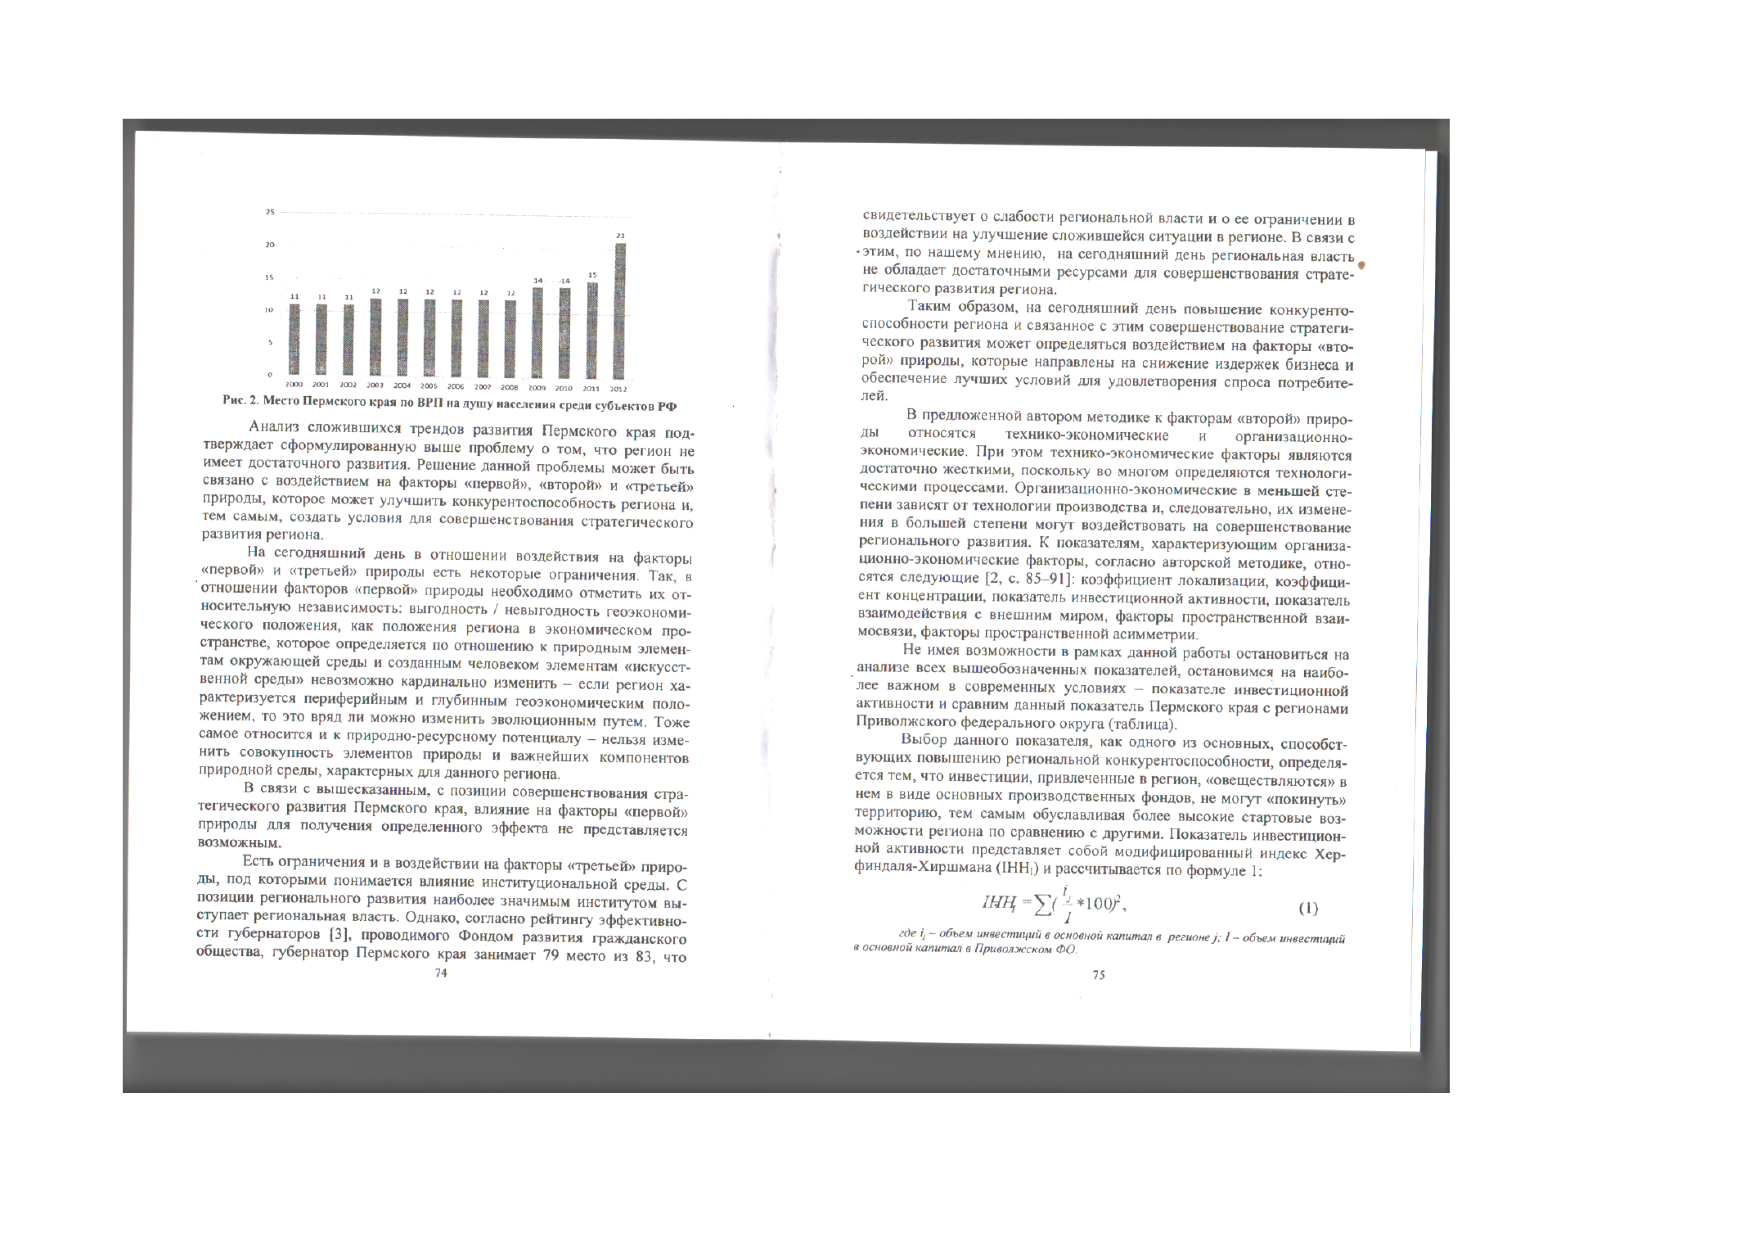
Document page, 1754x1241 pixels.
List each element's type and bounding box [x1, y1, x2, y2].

picture [120, 120, 1454, 1093]
